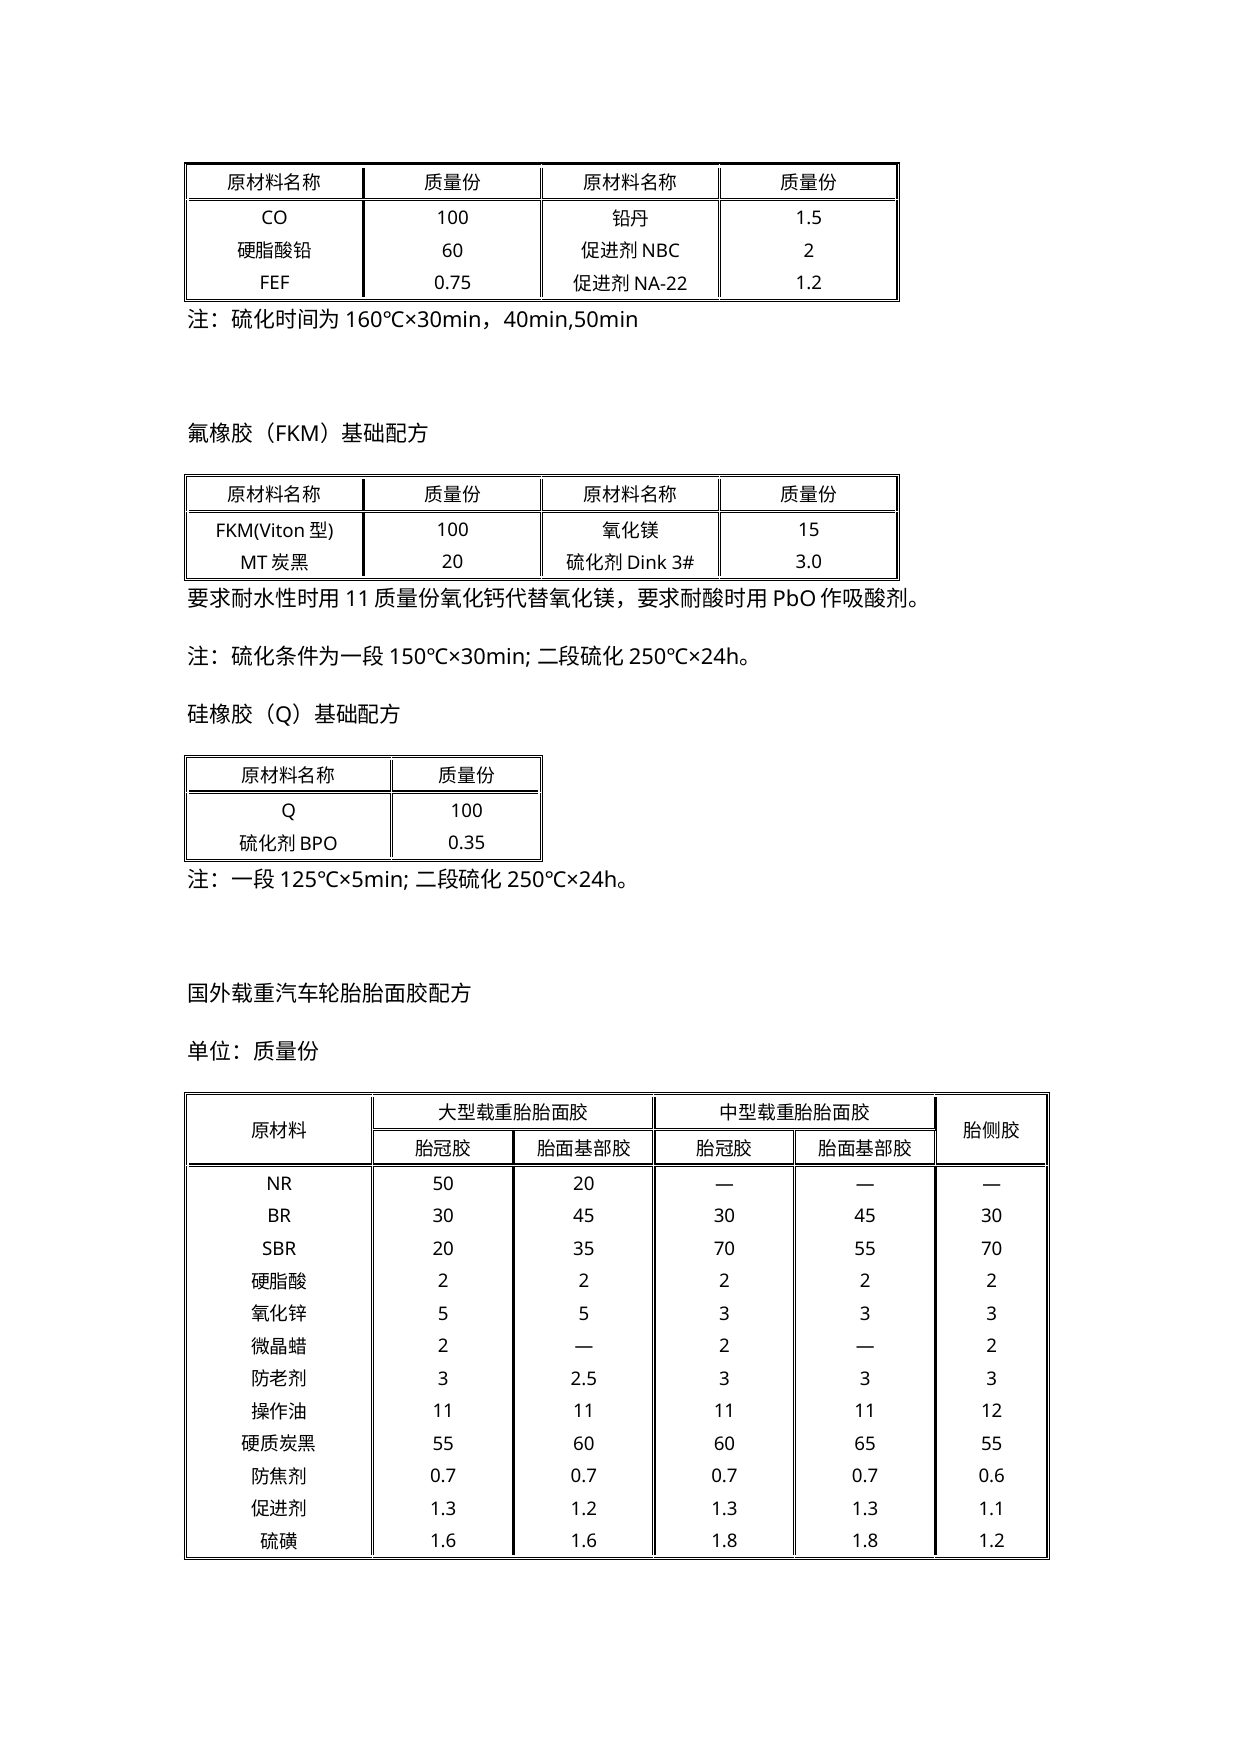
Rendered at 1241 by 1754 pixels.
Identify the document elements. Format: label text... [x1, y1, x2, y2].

table_cell NR BR SBR 硬脂酸 氧化锌 微晶蜡 防老剂 操作油 硬质炭黑 防焦剂 促进剂 硫磺 [187, 1163, 373, 1556]
table_header 胎侧胶 [935, 1095, 1046, 1163]
table_cell 铅丹 促进剂NBC 促进剂NA-22 [541, 201, 719, 298]
table_cell 胎冠胶 [374, 1131, 512, 1163]
table_cell 100 0.35 [391, 790, 540, 859]
table_cell — 45 55 2 3 — 3 11 65 0.7 1.3 1.8 [795, 1167, 935, 1556]
table_cell 1.5 2 1.2 [720, 198, 898, 298]
table_header 原材料 [187, 1095, 373, 1163]
table_cell — 30 70 2 3 2 3 11 60 0.7 1.3 1.8 [654, 1167, 794, 1556]
table_header 中型载重胎胎面胶 [654, 1093, 935, 1127]
table_header 原材料名称 [541, 477, 719, 509]
text 国外载重汽车轮胎胎面胶配方 [187, 976, 1053, 1008]
text 注：硫化时间为160℃×30min，40min,50min [187, 302, 1053, 334]
table_cell 胎冠胶 [656, 1131, 793, 1163]
table_cell — 30 70 2 3 2 3 12 55 0.6 1.1 1.2 [935, 1163, 1047, 1556]
table_cell FKM(Viton型) MT炭黑 [187, 510, 363, 578]
text 硅橡胶（Q）基础配方 [187, 697, 1053, 729]
table_header 原材料名称 [541, 165, 719, 198]
table_header 原材料名称 [187, 758, 391, 790]
text 氟橡胶（FKM）基础配方 [187, 416, 1053, 448]
text 要求耐水性时用11质量份氧化钙代替氧化镁，要求耐酸时用PbO作吸酸剂。 [187, 581, 1053, 613]
text 单位：质量份 [187, 1034, 1053, 1066]
text 注：一段125℃×5min; 二段硫化250℃×24h。 [187, 862, 1053, 894]
table_header 原材料名称 [187, 165, 363, 198]
table_cell 胎面基部胶 [796, 1131, 934, 1163]
table_cell 100 20 [363, 513, 541, 578]
table_header 质量份 [720, 477, 896, 509]
table_header 质量份 [720, 165, 896, 198]
text 注：硫化条件为一段150℃×30min; 二段硫化250℃×24h。 [187, 639, 1053, 671]
table_cell Q 硫化剂BPO [187, 790, 391, 859]
table_header 质量份 [363, 165, 541, 198]
table_header 质量份 [363, 477, 541, 509]
table_cell CO 硬脂酸铅 FEF [185, 198, 363, 298]
table_cell 15 3.0 [720, 510, 897, 578]
table_cell 50 30 20 2 5 2 3 11 55 0.7 1.3 1.6 [373, 1167, 513, 1556]
table_cell 胎面基部胶 [515, 1131, 652, 1163]
table_header 质量份 [391, 758, 540, 790]
table_header 大型载重胎胎面胶 [373, 1093, 654, 1127]
table_cell 氧化镁 硫化剂Dink 3# [541, 513, 719, 578]
table_cell 100 60 0.75 [363, 201, 541, 298]
table_cell 20 45 35 2 5 — 2.5 11 60 0.7 1.2 1.6 [513, 1163, 654, 1556]
table_header 原材料名称 [187, 477, 363, 509]
